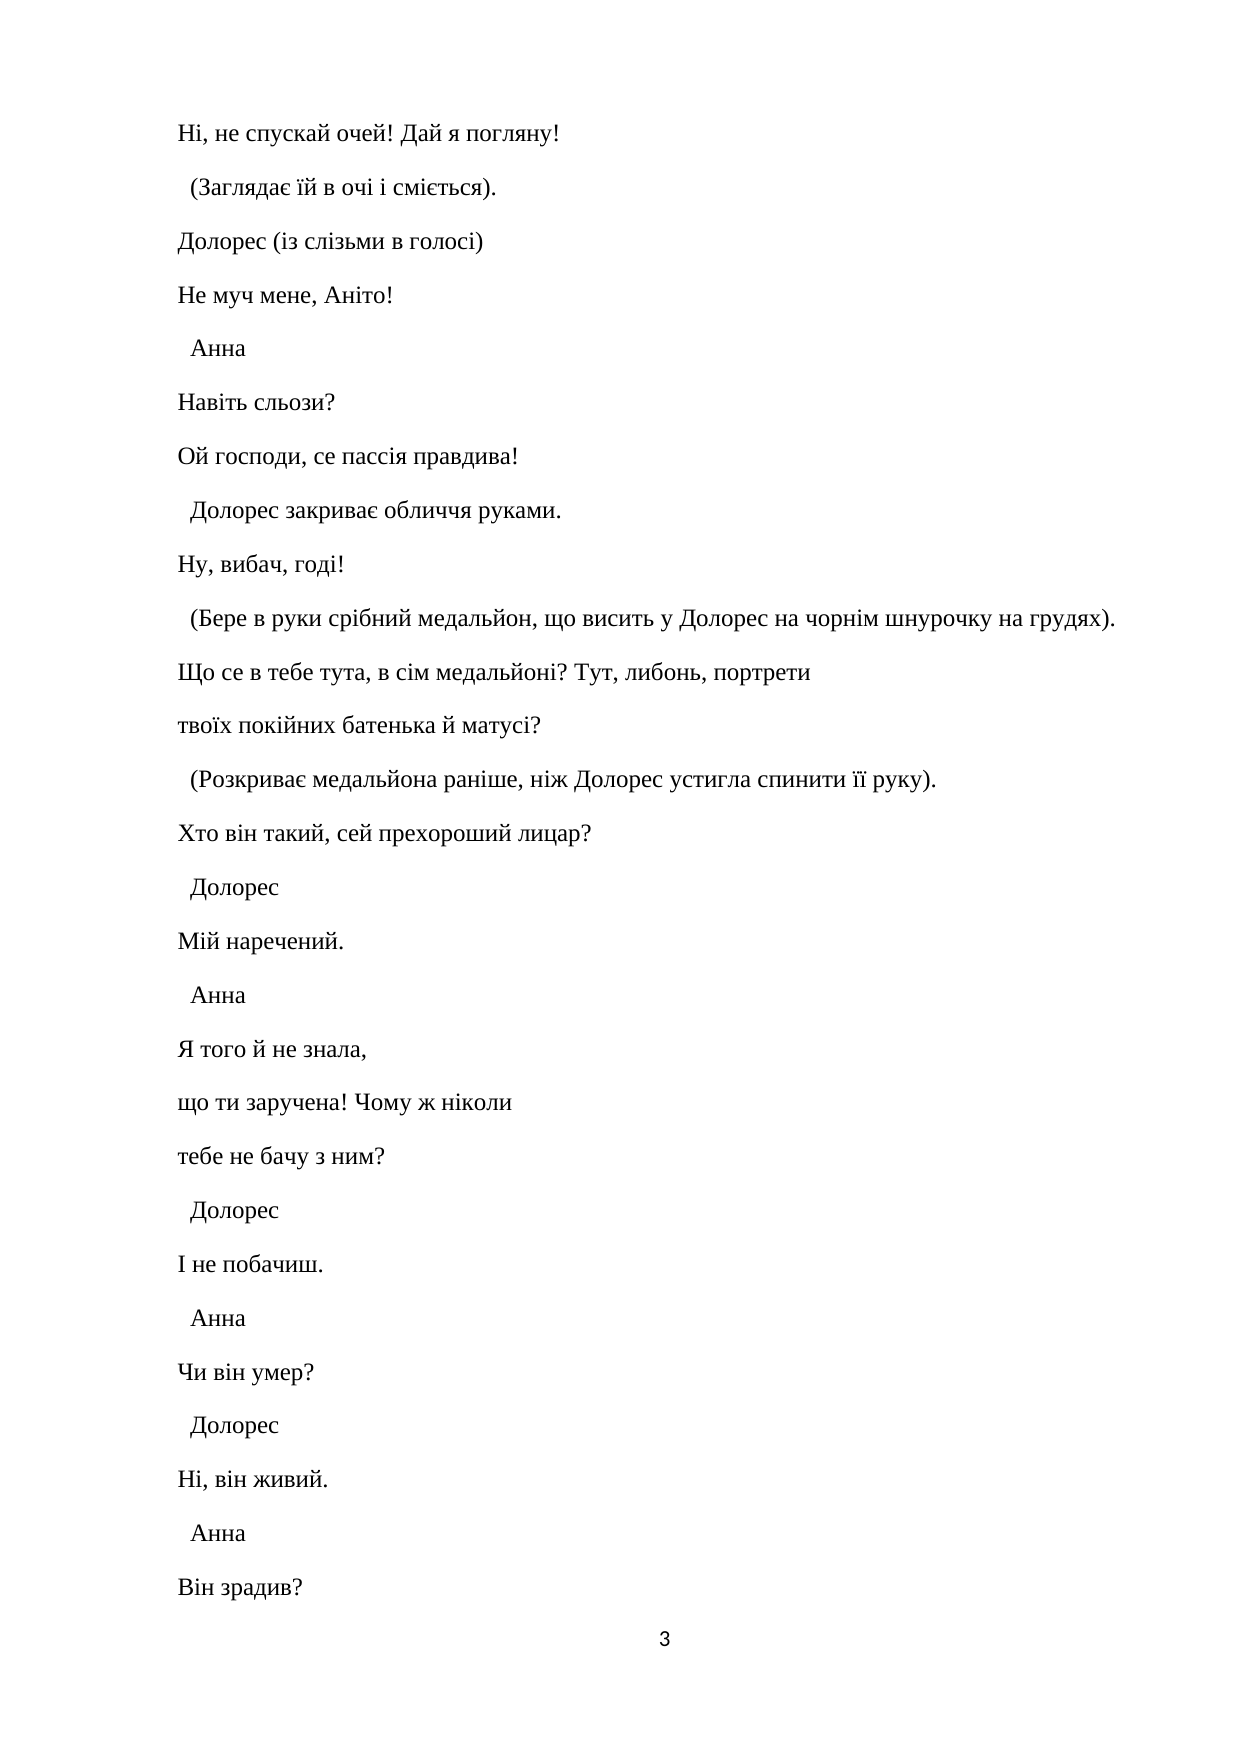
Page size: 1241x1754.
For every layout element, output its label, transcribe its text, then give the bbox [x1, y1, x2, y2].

text твоїх покiйних батенька й матусi? [177, 711, 1152, 739]
text (Розкриває медальйона ранiше, нiж Долорес устигла спинити її руку). [177, 764, 1152, 793]
text Я того й не знала, [177, 1034, 1152, 1062]
text Не муч мене, Анiто! [177, 280, 1152, 308]
text Ну, вибач, годi! [177, 549, 1152, 578]
text Хто вiн такий, сей прехороший лицар? [177, 818, 1152, 847]
text Нi, вiн живий. [177, 1464, 1152, 1493]
text Анна [177, 1303, 1152, 1332]
text Чи вiн умер? [177, 1357, 1152, 1386]
text Нi, не спускай очей! Дай я погляну! [177, 118, 1152, 147]
text Що се в тебе тута, в сiм медальйонi? Тут, либонь, портрети [177, 657, 1152, 685]
text Анна [177, 980, 1152, 1008]
text Анна [177, 1518, 1152, 1547]
text I не побачиш. [177, 1249, 1152, 1278]
text що ти заручена! Чому ж нiколи [177, 1087, 1152, 1116]
text (Бере в руки срiбний медальйон, що висить у Долорес на чорнiм шнурочку на грудях). [177, 603, 1152, 632]
text Долорес [177, 872, 1152, 901]
text тебе не бачу з ним? [177, 1141, 1152, 1170]
text Вiн зрадив? [177, 1572, 1152, 1601]
text (Заглядає їй в очi i смiється). [177, 172, 1152, 201]
text Долорес (iз слiзьми в голосi) [177, 226, 1152, 254]
text Долорес [177, 1195, 1152, 1224]
text Ой господи, се пассiя правдива! [177, 441, 1152, 470]
text Мiй наречений. [177, 926, 1152, 955]
text Долорес закриває обличчя руками. [177, 495, 1152, 524]
text Анна [177, 333, 1152, 362]
text Навiть сльози? [177, 387, 1152, 416]
text Долорес [177, 1411, 1152, 1439]
